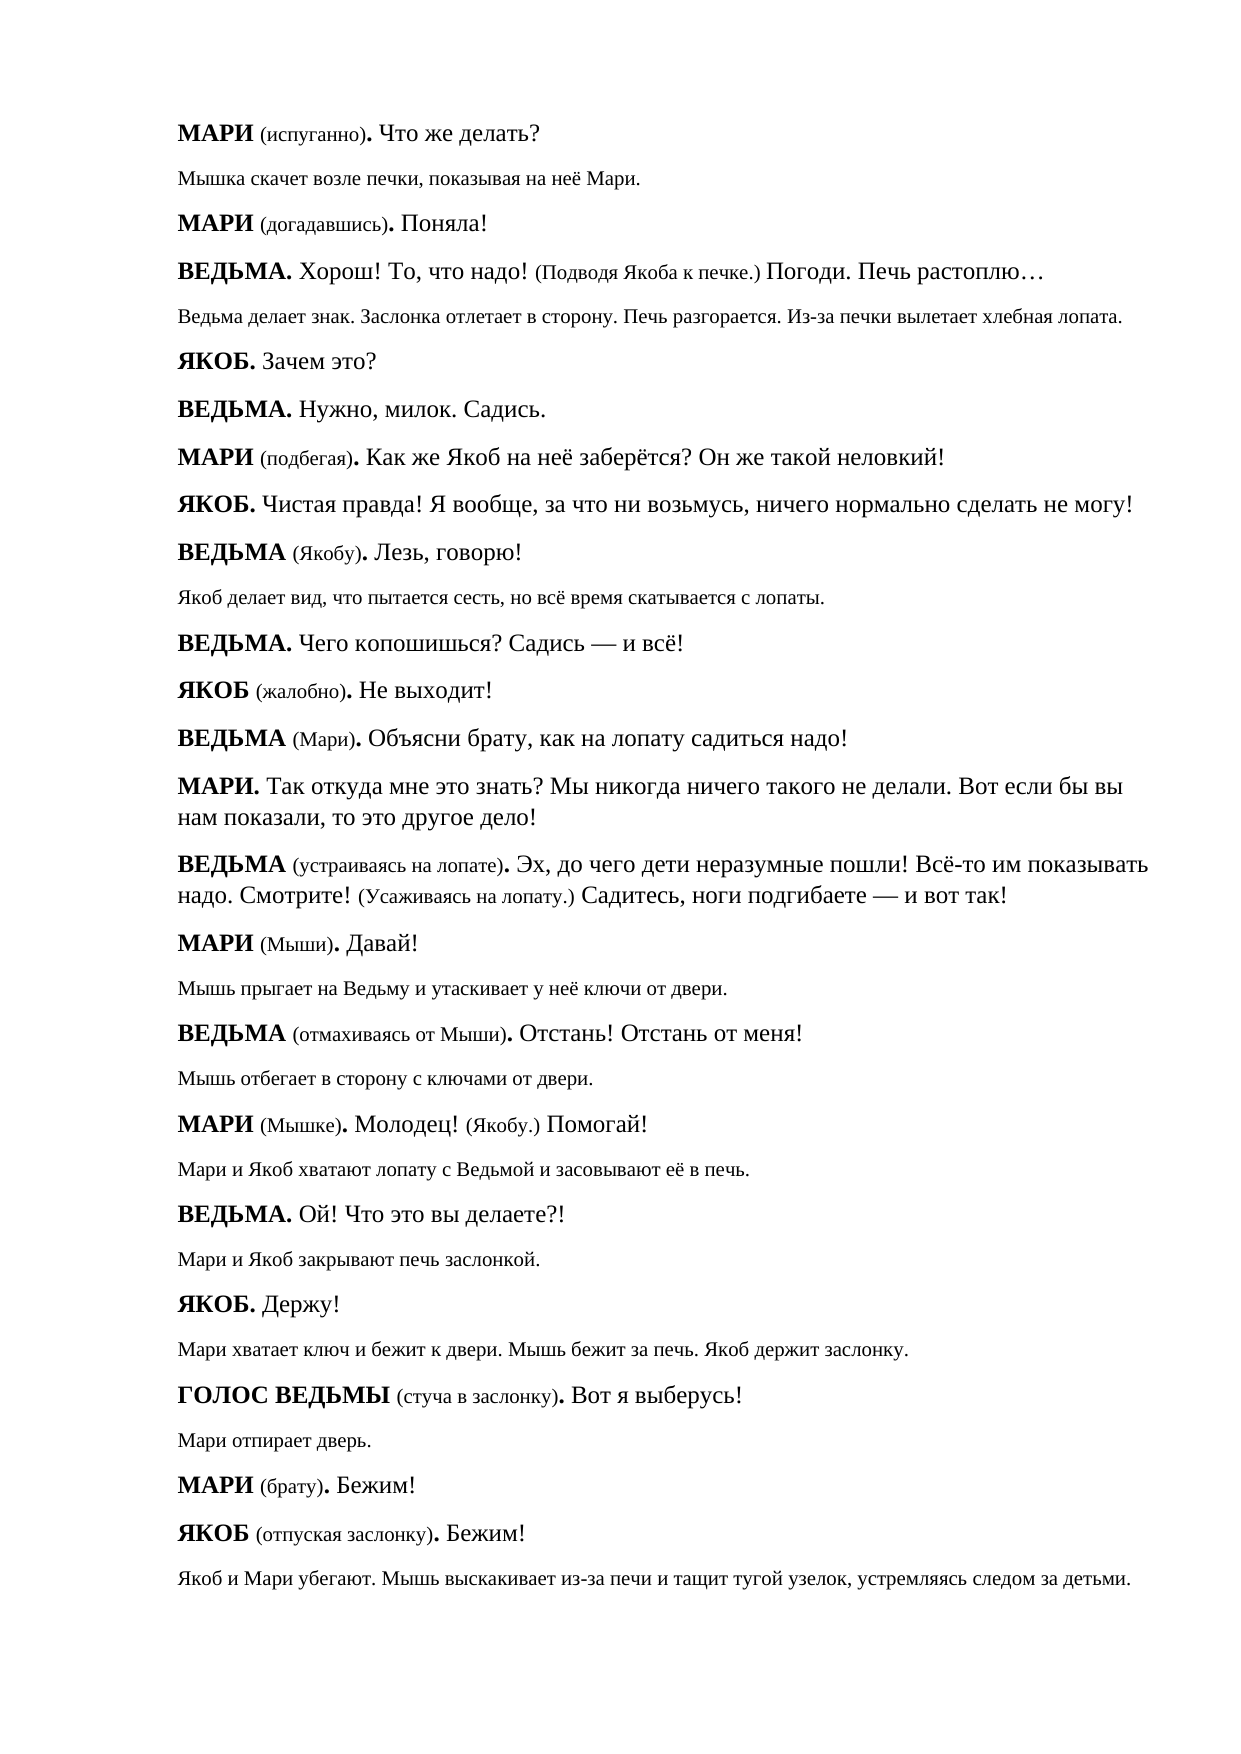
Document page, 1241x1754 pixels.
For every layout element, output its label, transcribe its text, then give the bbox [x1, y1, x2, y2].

text ГОЛОС ВЕДЬМЫ (стуча в заслонку). Вот я выберусь! [177, 1380, 1152, 1408]
text МАРИ (подбегая). Как же Якоб на неё заберётся? Он же такой неловкий! [177, 442, 1152, 471]
text ЯКОБ (отпуская заслонку). Бежим! [177, 1518, 1152, 1547]
text ВЕДЬМА (Мари). Объясни брату, как на лопату садиться надо! [177, 723, 1152, 752]
text ВЕДЬМА (отмахиваясь от Мыши). Отстань! Отстань от меня! [177, 1018, 1152, 1047]
text ВЕДЬМА. Ой! Что это вы делаете?! [177, 1199, 1152, 1228]
text ВЕДЬМА. Нужно, милок. Садись. [177, 394, 1152, 423]
text ЯКОБ. Зачем это? [177, 346, 1152, 375]
text Мари хватает ключ и бежит к двери. Мышь бежит за печь. Якоб держит заслонку. [177, 1337, 1152, 1361]
text ЯКОБ (жалобно). Не выходит! [177, 675, 1152, 704]
text Якоб делает вид, что пытается сесть, но всё время скатывается с лопаты. [177, 585, 1152, 609]
text Мари отпирает дверь. [177, 1427, 1152, 1452]
text МАРИ (испуганно). Что же делать? [177, 118, 1152, 147]
text Мари и Якоб закрывают печь заслонкой. [177, 1247, 1152, 1271]
text Мышка скачет возле печки, показывая на неё Мари. [177, 166, 1152, 190]
text ВЕДЬМА (устраиваясь на лопате). Эх, до чего дети неразумные пошли! Всё-то им показывать надо. Смотрите! (Усаживаясь на лопату.) Садитесь, ноги подгибаете — и вот так! [177, 849, 1152, 909]
text ЯКОБ. Чистая правда! Я вообще, за что ни возьмусь, ничего нормально сделать не могу! [177, 489, 1152, 518]
text МАРИ (Мышке). Молодец! (Якобу.) Помогай! [177, 1109, 1152, 1138]
text Ведьма делает знак. Заслонка отлетает в сторону. Печь разгорается. Из-за печки вылетает хлебная лопата. [177, 304, 1152, 328]
text ЯКОБ. Держу! [177, 1289, 1152, 1318]
text МАРИ. Так откуда мне это знать? Мы никогда ничего такого не делали. Вот если бы вы нам показали, то это другое дело! [177, 771, 1152, 831]
text ВЕДЬМА. Хорош! То, что надо! (Подводя Якоба к печке.) Погоди. Печь растоплю… [177, 256, 1152, 285]
text ВЕДЬМА (Якобу). Лезь, говорю! [177, 537, 1152, 566]
text МАРИ (Мыши). Давай! [177, 928, 1152, 957]
text Мышь прыгает на Ведьму и утаскивает у неё ключи от двери. [177, 976, 1152, 1000]
text Мари и Якоб хватают лопату с Ведьмой и засовывают её в печь. [177, 1157, 1152, 1181]
text Мышь отбегает в сторону с ключами от двери. [177, 1066, 1152, 1090]
text МАРИ (догадавшись). Поняла! [177, 208, 1152, 237]
text МАРИ (брату). Бежим! [177, 1470, 1152, 1499]
text Якоб и Мари убегают. Мышь выскакивает из-за печи и тащит тугой узелок, устремляясь следом за детьми. [177, 1566, 1152, 1589]
text ВЕДЬМА. Чего копошишься? Садись — и всё! [177, 628, 1152, 656]
